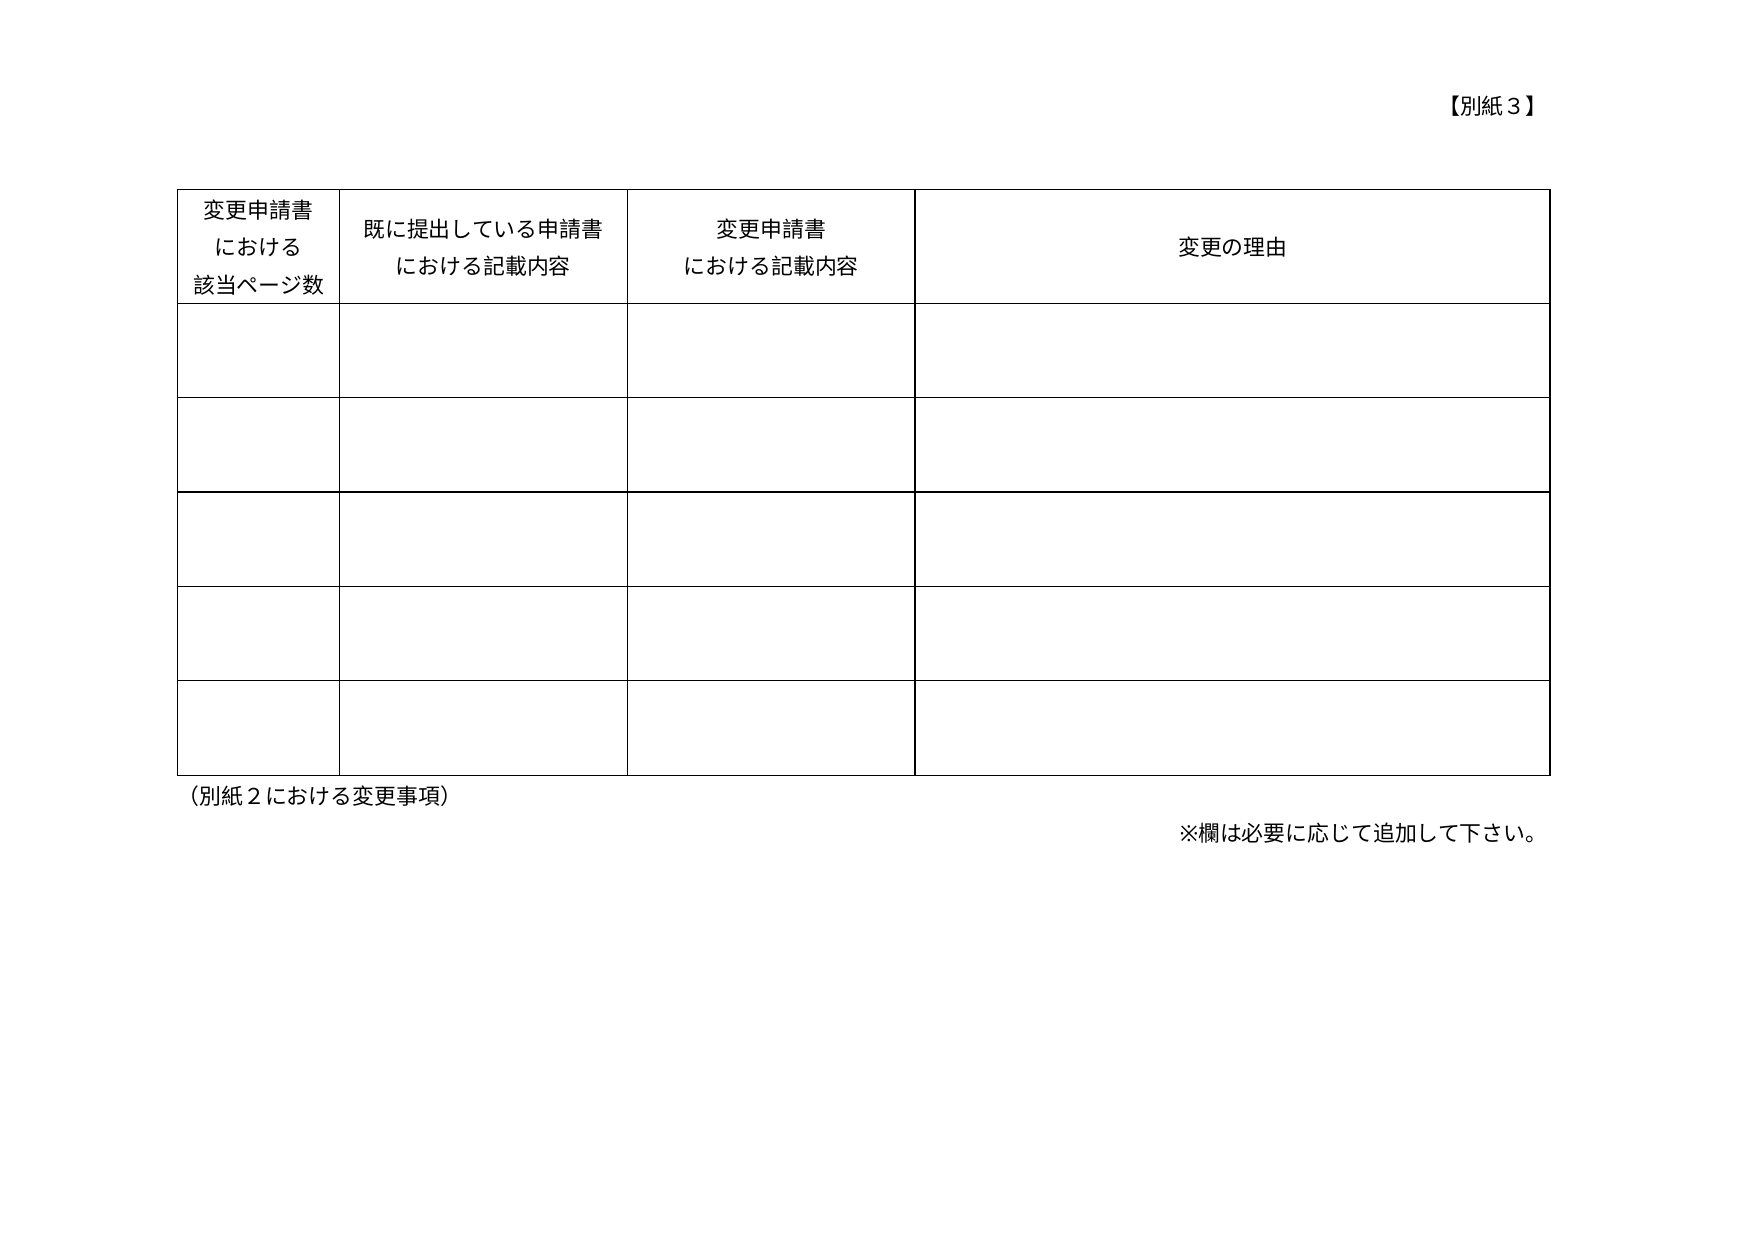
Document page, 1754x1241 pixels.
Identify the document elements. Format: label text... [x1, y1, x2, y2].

table_cell [178, 493, 339, 586]
table_cell [178, 398, 339, 491]
table_cell [340, 681, 627, 775]
table_header 変更申請書 における 該当ページ数 [178, 190, 339, 302]
table_cell [340, 493, 627, 586]
table_cell [178, 681, 339, 775]
table_cell [916, 398, 1549, 491]
table_cell [340, 398, 627, 491]
table_cell [628, 587, 914, 680]
table_header 変更申請書 における記載内容 [628, 190, 914, 302]
text ※欄は必要に応じて追加して下さい。 [177, 813, 1547, 851]
text （別紙２における変更事項） [177, 776, 1547, 813]
table_cell [628, 681, 914, 775]
table_cell [178, 304, 339, 397]
table_header 変更の理由 [916, 190, 1549, 302]
table_cell [628, 304, 914, 397]
table_cell [340, 587, 627, 680]
table_cell [178, 587, 339, 680]
table_header 既に提出している申請書 における記載内容 [340, 190, 627, 302]
table_cell [628, 398, 914, 491]
table_cell [916, 681, 1549, 775]
table_cell [916, 587, 1549, 680]
table_cell [628, 493, 914, 586]
table_cell [916, 493, 1549, 586]
table_cell [340, 304, 627, 397]
table_cell [916, 304, 1549, 397]
